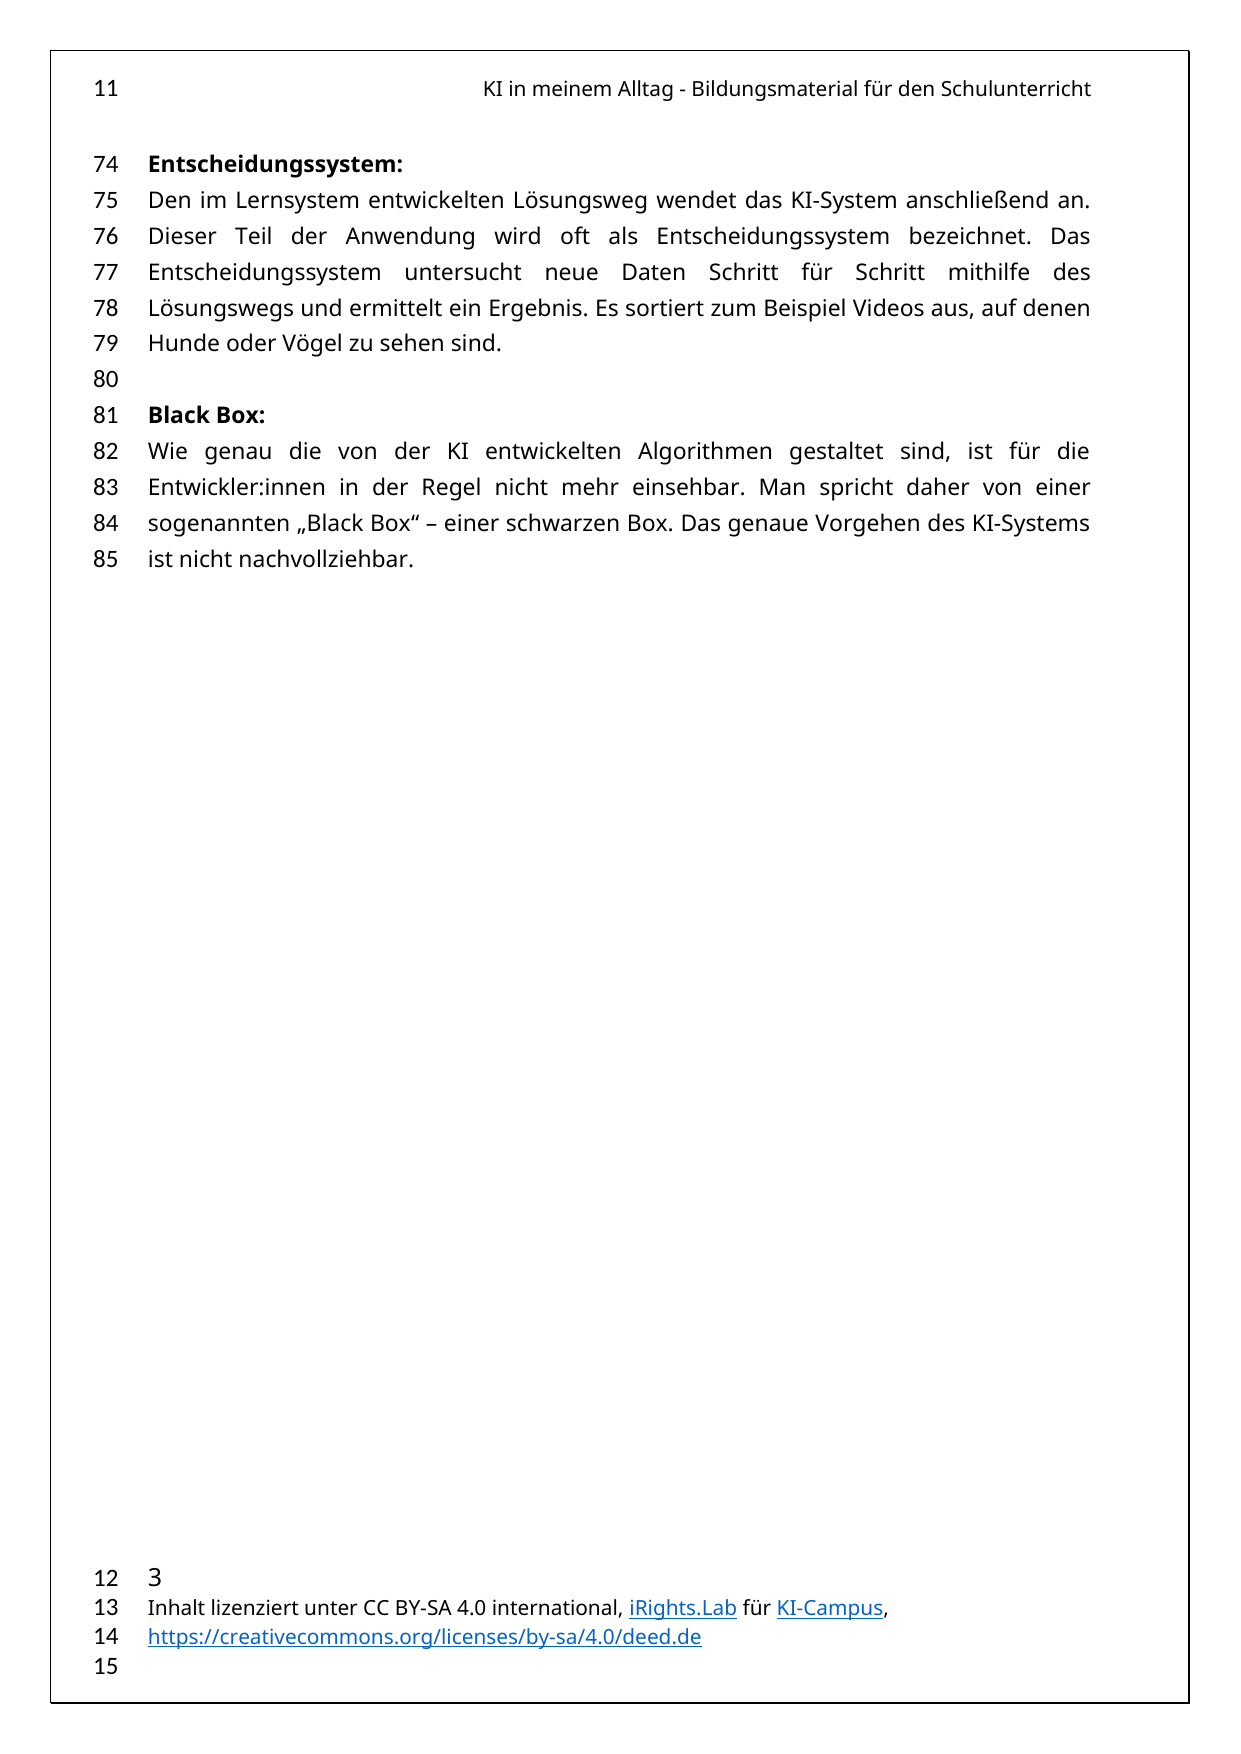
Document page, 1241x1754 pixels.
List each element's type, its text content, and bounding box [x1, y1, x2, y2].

text Entscheidungssystem: [148, 148, 1092, 179]
text Den im Lernsystem entwickelten Lösungsweg wendet das KI-System anschließend an. Dieser Teil der Anwendung wird oft als Entscheidungssystem bezeichnet. Das Entscheidungssystem untersucht neue Daten Schritt für Schritt mithilfe des Lösungswegs und ermittelt ein Ergebnis. Es sortiert zum Beispiel Videos aus, auf denen Hunde oder Vögel zu sehen sind. [148, 184, 1092, 359]
text Wie genau die von der KI entwickelten Algorithmen gestaltet sind, ist für die Entwickler:innen in der Regel nicht mehr einsehbar. Man spricht daher von einer sogenannten „Black Box“ – einer schwarzen Box. Das genaue Vorgehen des KI-Systems ist nicht nachvollziehbar. [148, 435, 1092, 574]
text Black Box: [148, 399, 1092, 431]
